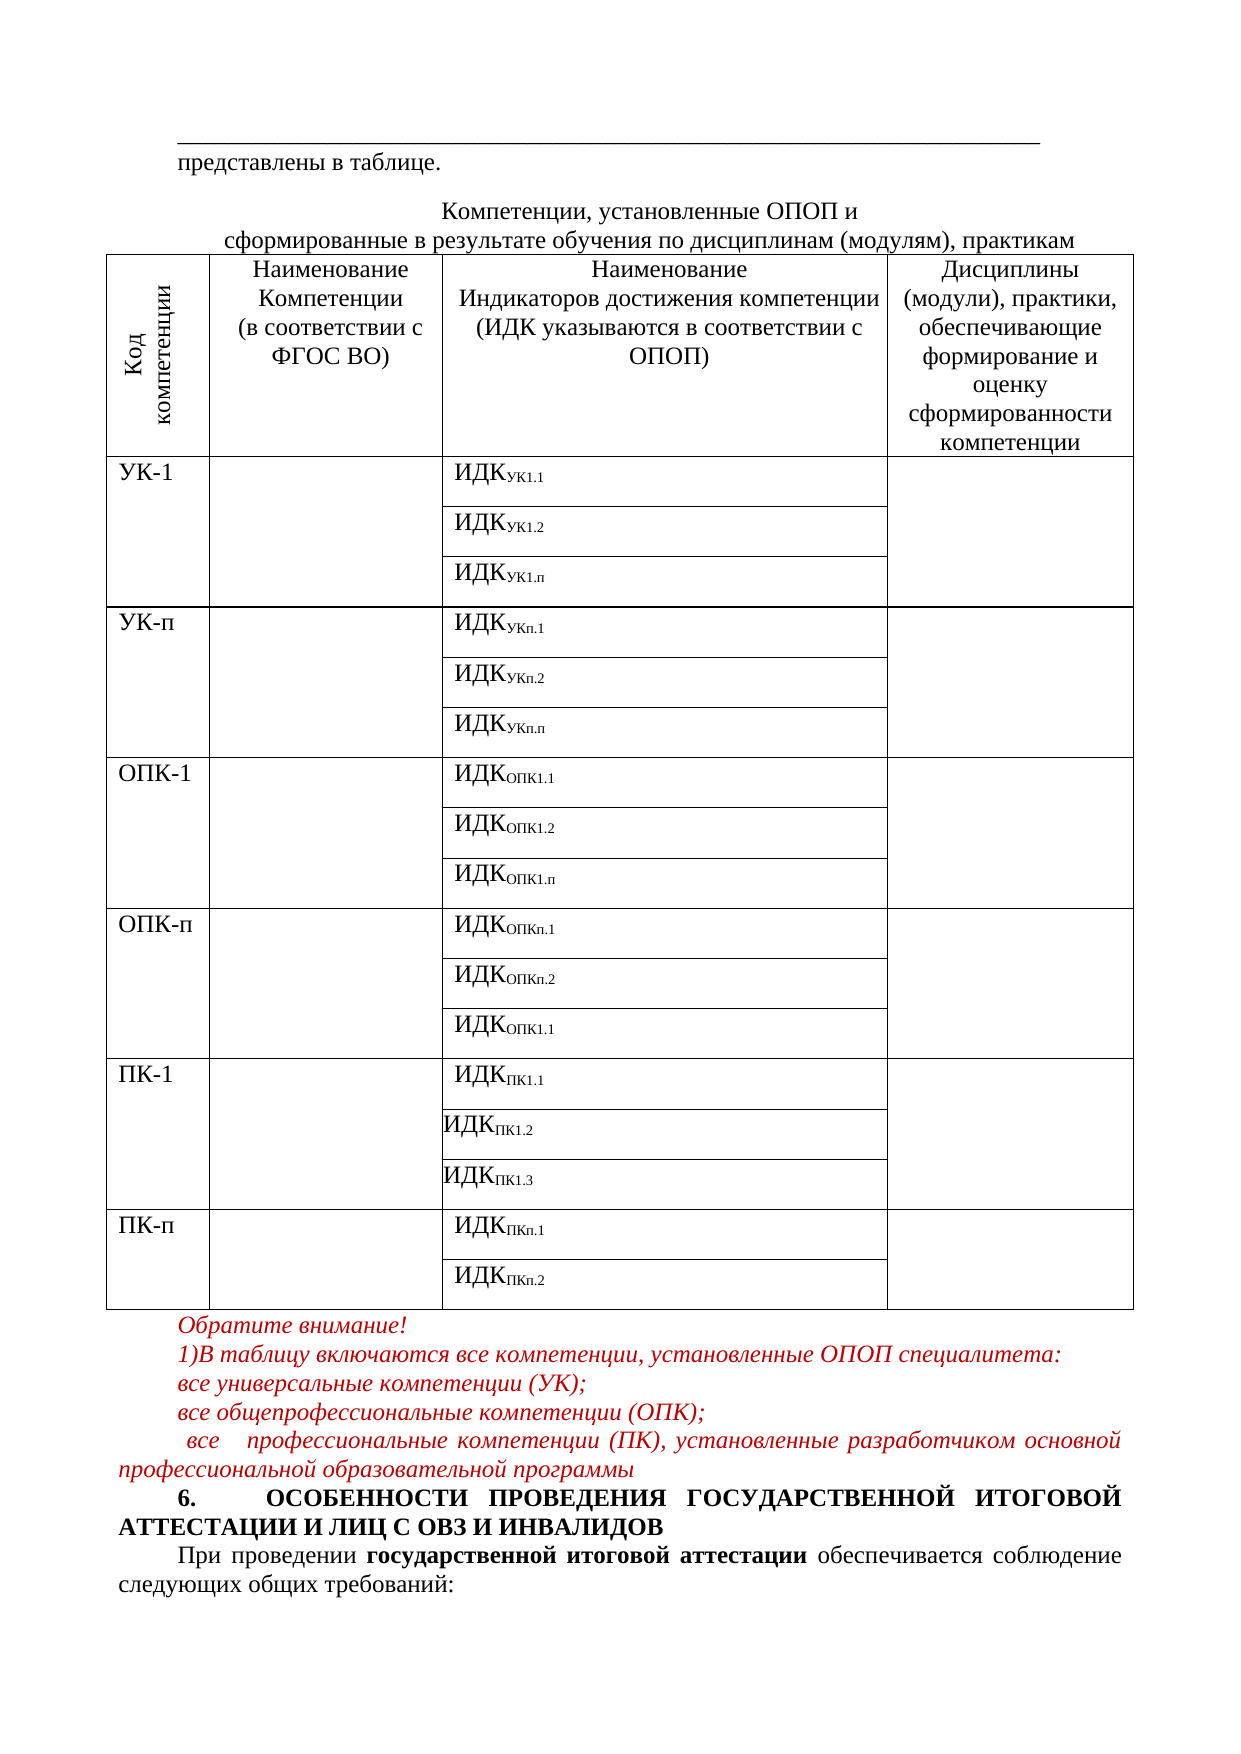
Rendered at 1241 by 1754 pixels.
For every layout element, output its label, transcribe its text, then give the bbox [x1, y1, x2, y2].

table_cell ИДКУКп.п [443, 708, 887, 757]
text Компетенции, установленные ОПОП и [177, 196, 1122, 225]
text 1)В таблицу включаются все компетенции, установленные ОПОП специалитета: [118, 1339, 1122, 1368]
text все универсальные компетенции (УК); [118, 1368, 1122, 1397]
table_cell ИДКОПК1.2 [443, 808, 887, 857]
table_cell ИДКПК1.1 [443, 1059, 887, 1108]
table_cell ИДКПКп.1 [443, 1210, 887, 1259]
list ОСОБЕННОСТИ ПРОВЕДЕНИЯ ГОСУДАРСТВЕННОЙ ИТОГОВОЙ АТТЕСТАЦИИ И ЛИЦ С ОВЗ И ИНВАЛИДОВ [118, 1483, 1122, 1540]
table_cell ИДКОПК1.1 [443, 758, 887, 807]
table_cell ИДКПК1.3 [443, 1160, 887, 1209]
table_cell УК-1 [107, 457, 209, 606]
table_cell [210, 909, 442, 1058]
table_cell ИДКОПК1.п [443, 859, 887, 908]
table_cell ПК-1 [107, 1059, 209, 1209]
table_header Наименование Индикаторов достижения компетенции (ИДК указываются в соответствии с ОПОП) [443, 255, 887, 456]
table_cell ИДКОПК1.1 [443, 1009, 887, 1058]
table_cell [210, 1059, 442, 1209]
table_cell ИДКУКп.2 [443, 658, 887, 707]
table_cell [888, 457, 1133, 606]
text сформированные в результате обучения по дисциплинам (модулям), практикам [177, 225, 1122, 253]
table_cell УК-п [107, 608, 209, 757]
table_cell ИДКОПКп.1 [443, 909, 887, 958]
table_cell ИДКПК1.2 [443, 1110, 887, 1159]
table_cell ИДКУК1.2 [443, 507, 887, 556]
table_cell [888, 758, 1133, 908]
table_cell ОПК-п [107, 909, 209, 1058]
table_cell ПК-п [107, 1210, 209, 1309]
table_cell ИДКОПКп.2 [443, 959, 887, 1008]
table_header Дисциплины (модули), практики, обеспечивающие формирование и оценку сформированности компетенции [888, 255, 1133, 456]
text все профессиональные компетенции (ПК), установленные разработчиком основной профессиональной образовательной программы [118, 1425, 1122, 1483]
text все общепрофессиональные компетенции (ОПК); [118, 1397, 1122, 1425]
table_cell [888, 909, 1133, 1058]
table_cell [210, 1210, 442, 1309]
table_cell [888, 1210, 1133, 1309]
table_cell [210, 758, 442, 908]
table_cell ИДКПКп.2 [443, 1260, 887, 1309]
table_header Наименование Компетенции (в соответствии с ФГОС ВО) [210, 255, 442, 456]
table_cell ОПК-1 [107, 758, 209, 908]
table_cell [210, 457, 442, 606]
table_cell [888, 608, 1133, 757]
table_cell ИДКУКп.1 [443, 608, 887, 657]
table_cell [888, 1059, 1133, 1209]
table_cell ИДКУК1.п [443, 557, 887, 606]
text Обратите внимание! [118, 1310, 1122, 1339]
text При проведении государственной итоговой аттестации обеспечивается соблюдение следующих общих требований: [118, 1540, 1122, 1598]
text _____________________________________________________________________ представлены в таблице. [177, 118, 1122, 176]
table_cell ИДКУК1.1 [443, 457, 887, 506]
table_cell [210, 608, 442, 757]
table_header Код компетенции [107, 255, 209, 456]
